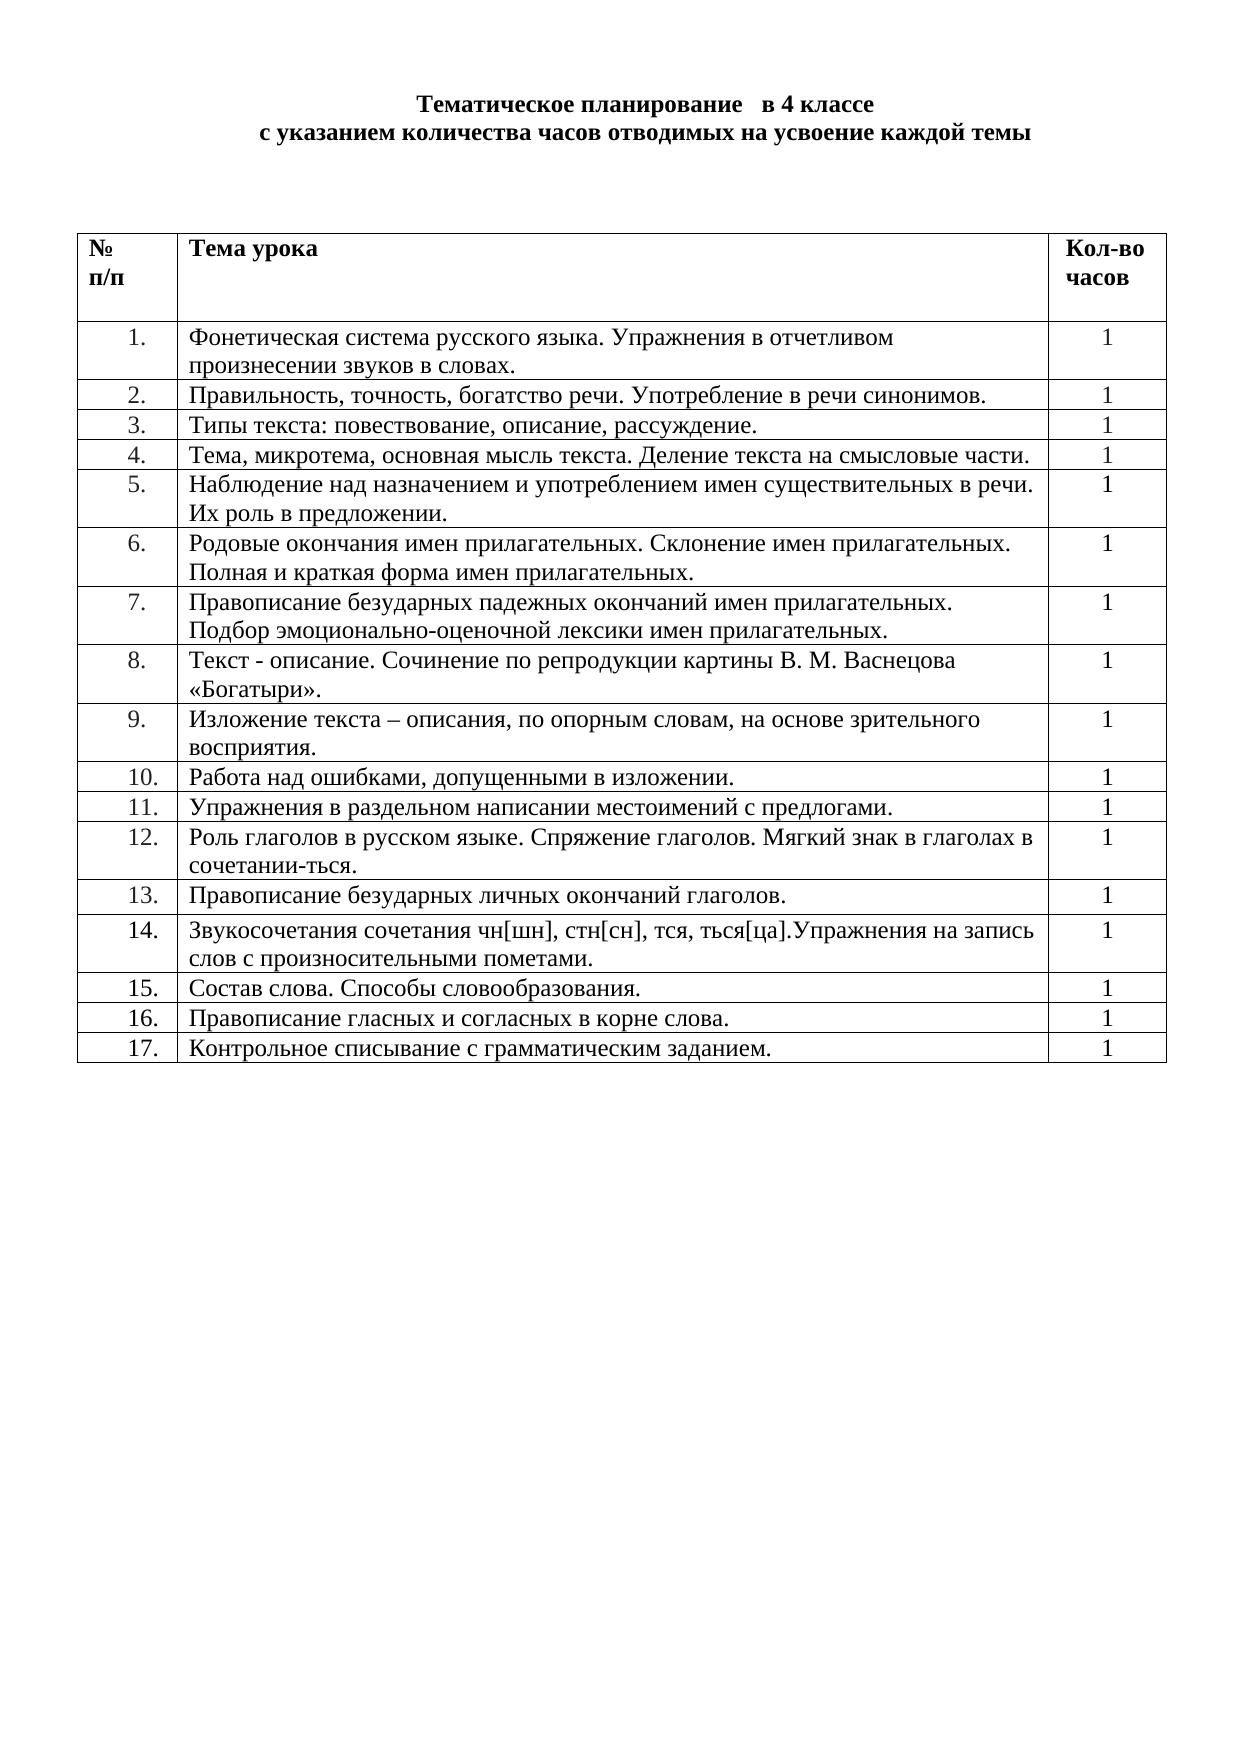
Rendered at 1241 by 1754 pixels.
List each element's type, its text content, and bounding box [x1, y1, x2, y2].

table_cell 1 [1049, 762, 1166, 791]
table_cell 1 [1049, 973, 1166, 1002]
table_cell Тема, микротема, основная мысль текста. Деление текста на смысловые части. [178, 440, 1048, 468]
table_cell Правильность, точность, богатство речи. Употребление в речи синонимов. [178, 380, 1048, 409]
table_cell Звукосочетания сочетания чн[шн], стн[сн], тся, ться[ца].Упражнения на запись слов с произносительными пометами. [178, 915, 1048, 972]
text Тематическое планирование в 4 классе [89, 89, 1146, 117]
table_cell Работа над ошибками, допущенными в изложении. [178, 762, 1048, 791]
table_cell 1 [1049, 470, 1166, 527]
table_cell [78, 645, 177, 703]
table_cell 1 [1049, 792, 1166, 821]
table_cell Упражнения в раздельном написании местоимений с предлогами. [178, 792, 1048, 821]
text с указанием количества часов отводимых на усвоение каждой темы [89, 117, 1146, 146]
table_cell 1 [1049, 645, 1166, 703]
table_header № п/п [78, 234, 177, 321]
table_cell 1 [1049, 880, 1166, 914]
table_cell Правописание безударных падежных окончаний имен прилагательных. Подбор эмоционально-оценочной лексики имен прилагательных. [178, 587, 1048, 644]
table_cell [78, 973, 177, 1002]
table_cell 1 [1049, 1033, 1166, 1062]
table_cell 1 [1049, 704, 1166, 761]
table_cell 1 [1049, 1003, 1166, 1032]
table_cell [78, 528, 177, 586]
table_cell Изложение текста – описания, по опорным словам, на основе зрительного восприятия. [178, 704, 1048, 761]
table_cell [78, 704, 177, 761]
table_cell [78, 440, 177, 468]
table_cell 1 [1049, 587, 1166, 644]
table_cell Роль глаголов в русском языке. Спряжение глаголов. Мягкий знак в глаголах в сочетании-ться. [178, 822, 1048, 879]
table_header Кол-во часов [1049, 234, 1166, 321]
table_cell 1 [1049, 822, 1166, 879]
table_cell Контрольное списывание с грамматическим заданием. [178, 1033, 1048, 1062]
table_cell 1 [1049, 440, 1166, 468]
table_cell 1 [1049, 528, 1166, 586]
table_cell [78, 1033, 177, 1062]
table_cell Типы текста: повествование, описание, рассуждение. [178, 410, 1048, 439]
table_cell [78, 880, 177, 914]
table_cell Наблюдение над назначением и употреблением имен существительных в речи. Их роль в предложении. [178, 470, 1048, 527]
table_cell Правописание безударных личных окончаний глаголов. [178, 880, 1048, 914]
table_cell Правописание гласных и согласных в корне слова. [178, 1003, 1048, 1032]
table_cell [78, 322, 177, 379]
table_cell 1 [1049, 322, 1166, 379]
table_cell [78, 792, 177, 821]
table_cell 1 [1049, 380, 1166, 409]
table_cell Родовые окончания имен прилагательных. Склонение имен прилагательных. Полная и краткая форма имен прилагательных. [178, 528, 1048, 586]
table_cell [78, 380, 177, 409]
table_cell Состав слова. Способы словообразования. [178, 973, 1048, 1002]
table_cell [78, 1003, 177, 1032]
table_cell [78, 587, 177, 644]
table_cell [78, 470, 177, 527]
table_cell Текст - описание. Сочинение по репродукции картины В. М. Васнецова «Богатыри». [178, 645, 1048, 703]
table_cell [78, 915, 177, 972]
table_cell [78, 410, 177, 439]
table_header Тема урока [178, 234, 1048, 321]
table_cell 1 [1049, 915, 1166, 972]
table_cell 1 [1049, 410, 1166, 439]
table_cell [78, 822, 177, 879]
table_cell Фонетическая система русского языка. Упражнения в отчетливом произнесении звуков в словах. [178, 322, 1048, 379]
table_cell [78, 762, 177, 791]
